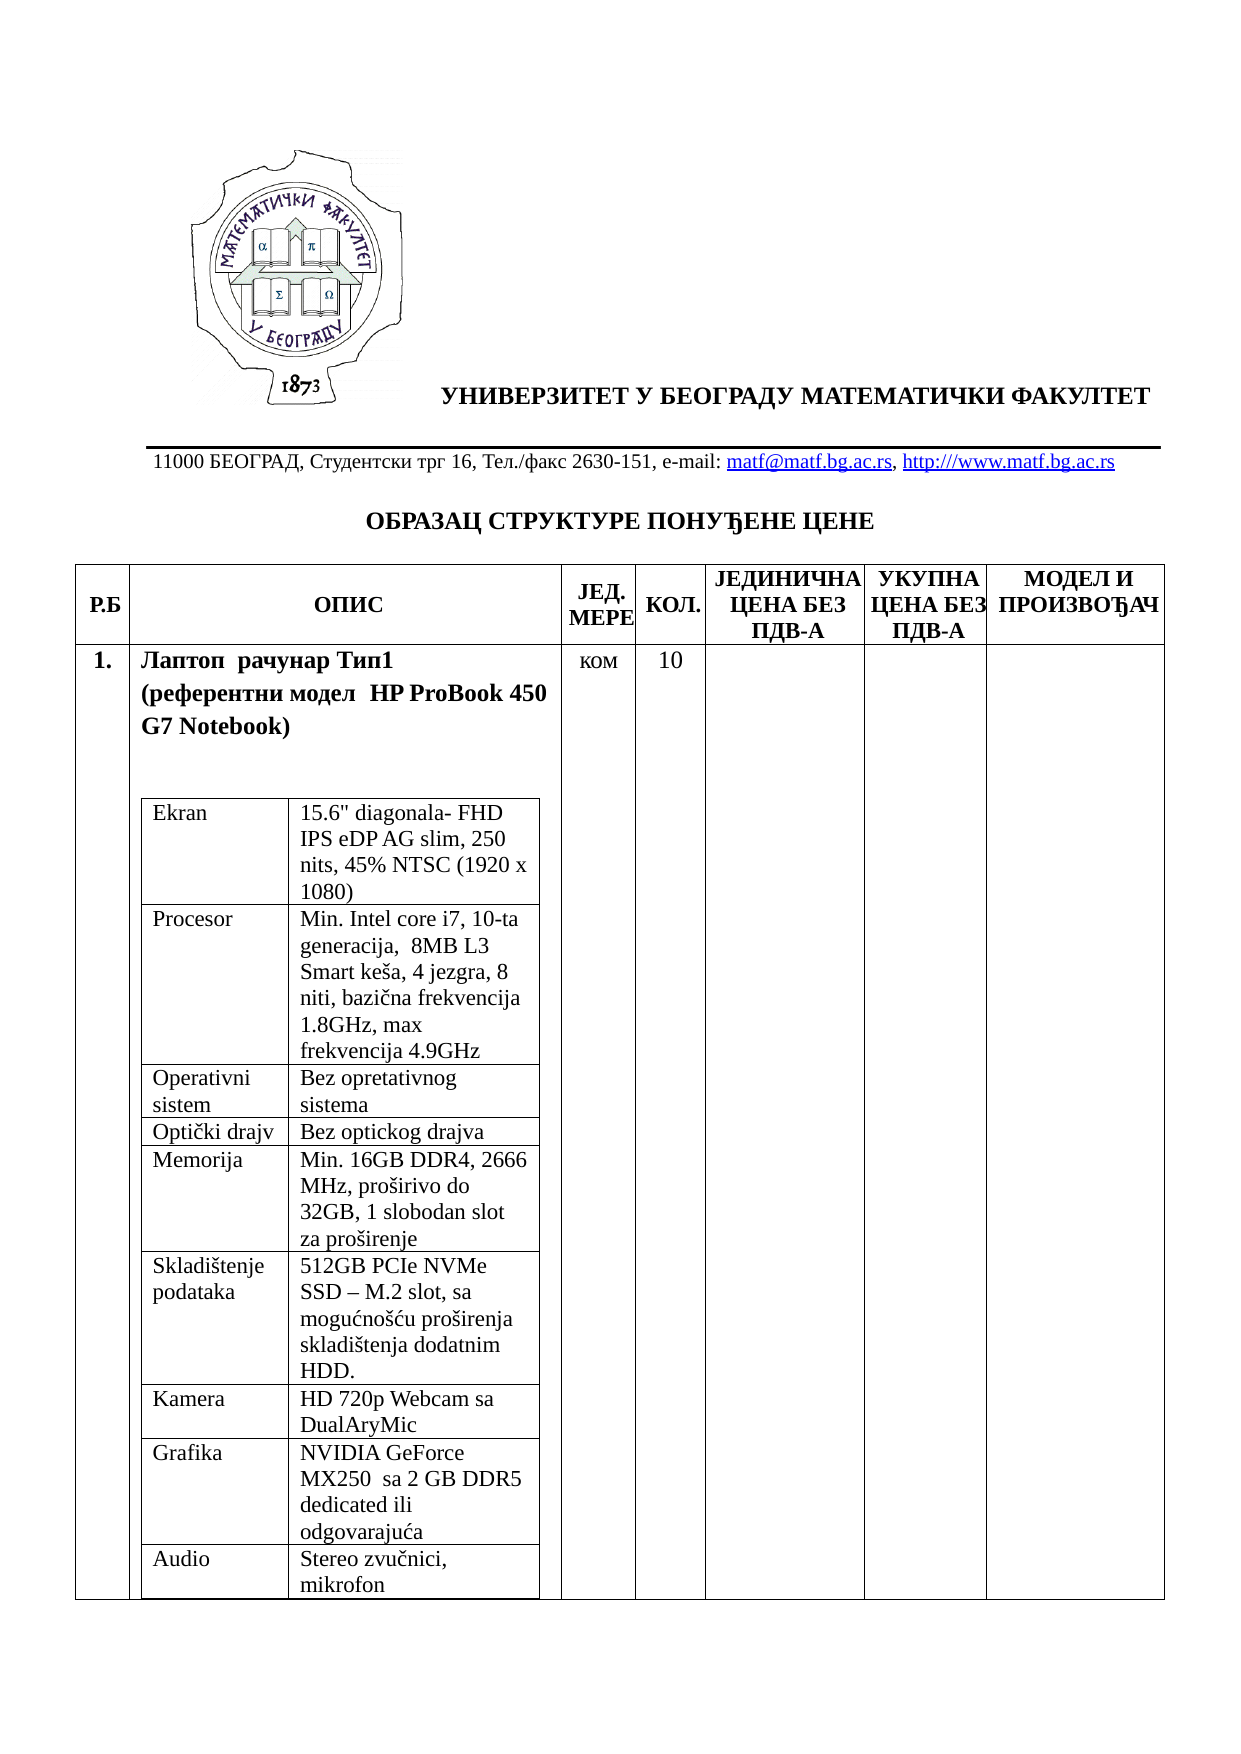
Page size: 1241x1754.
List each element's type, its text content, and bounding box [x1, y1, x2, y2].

table_cell 1. [76, 645, 129, 1599]
table_cell 10 [636, 645, 705, 1599]
table_cell [865, 645, 986, 1599]
table_cell [706, 645, 864, 1599]
table_header ОПИС [130, 565, 561, 644]
table_header Р.Б [76, 565, 129, 644]
picture [190, 150, 403, 405]
table_header МОДЕЛ И ПРОИЗВОЂАЧ [987, 565, 1164, 644]
table_cell [987, 645, 1164, 1599]
text ОБРАЗАЦ СТРУКТУРЕ ПОНУЂЕНЕ ЦЕНЕ [150, 506, 1090, 535]
table_header ЈЕД. МЕРЕ [562, 565, 635, 644]
table_header УНИВЕРЗИТЕТ У БЕОГРАДУ МАТЕМАТИЧКИ ФАКУЛТЕТ [135, 150, 1172, 449]
table_header УКУПНА ЦЕНА БЕЗ ПДВ-А [865, 565, 986, 644]
table_header ЈЕДИНИЧНА ЦЕНА БЕЗ ПДВ-А [706, 565, 864, 644]
table_cell ком [562, 645, 635, 1599]
table_cell 11000 БЕОГРАД, Студентски трг 16, Тел./факс 2630-151, e-mail: matf@matf.bg.ac.rs, http:///www.matf.bg.ac.rs [135, 449, 1172, 473]
table_cell Лаптоп рачунар Тип1 (референтни модел HP ProBook 450 G7 Notebook) ИЛИ ОДГОВАРАЈУЋИ [130, 645, 561, 1599]
table_header КОЛ. [636, 565, 705, 644]
